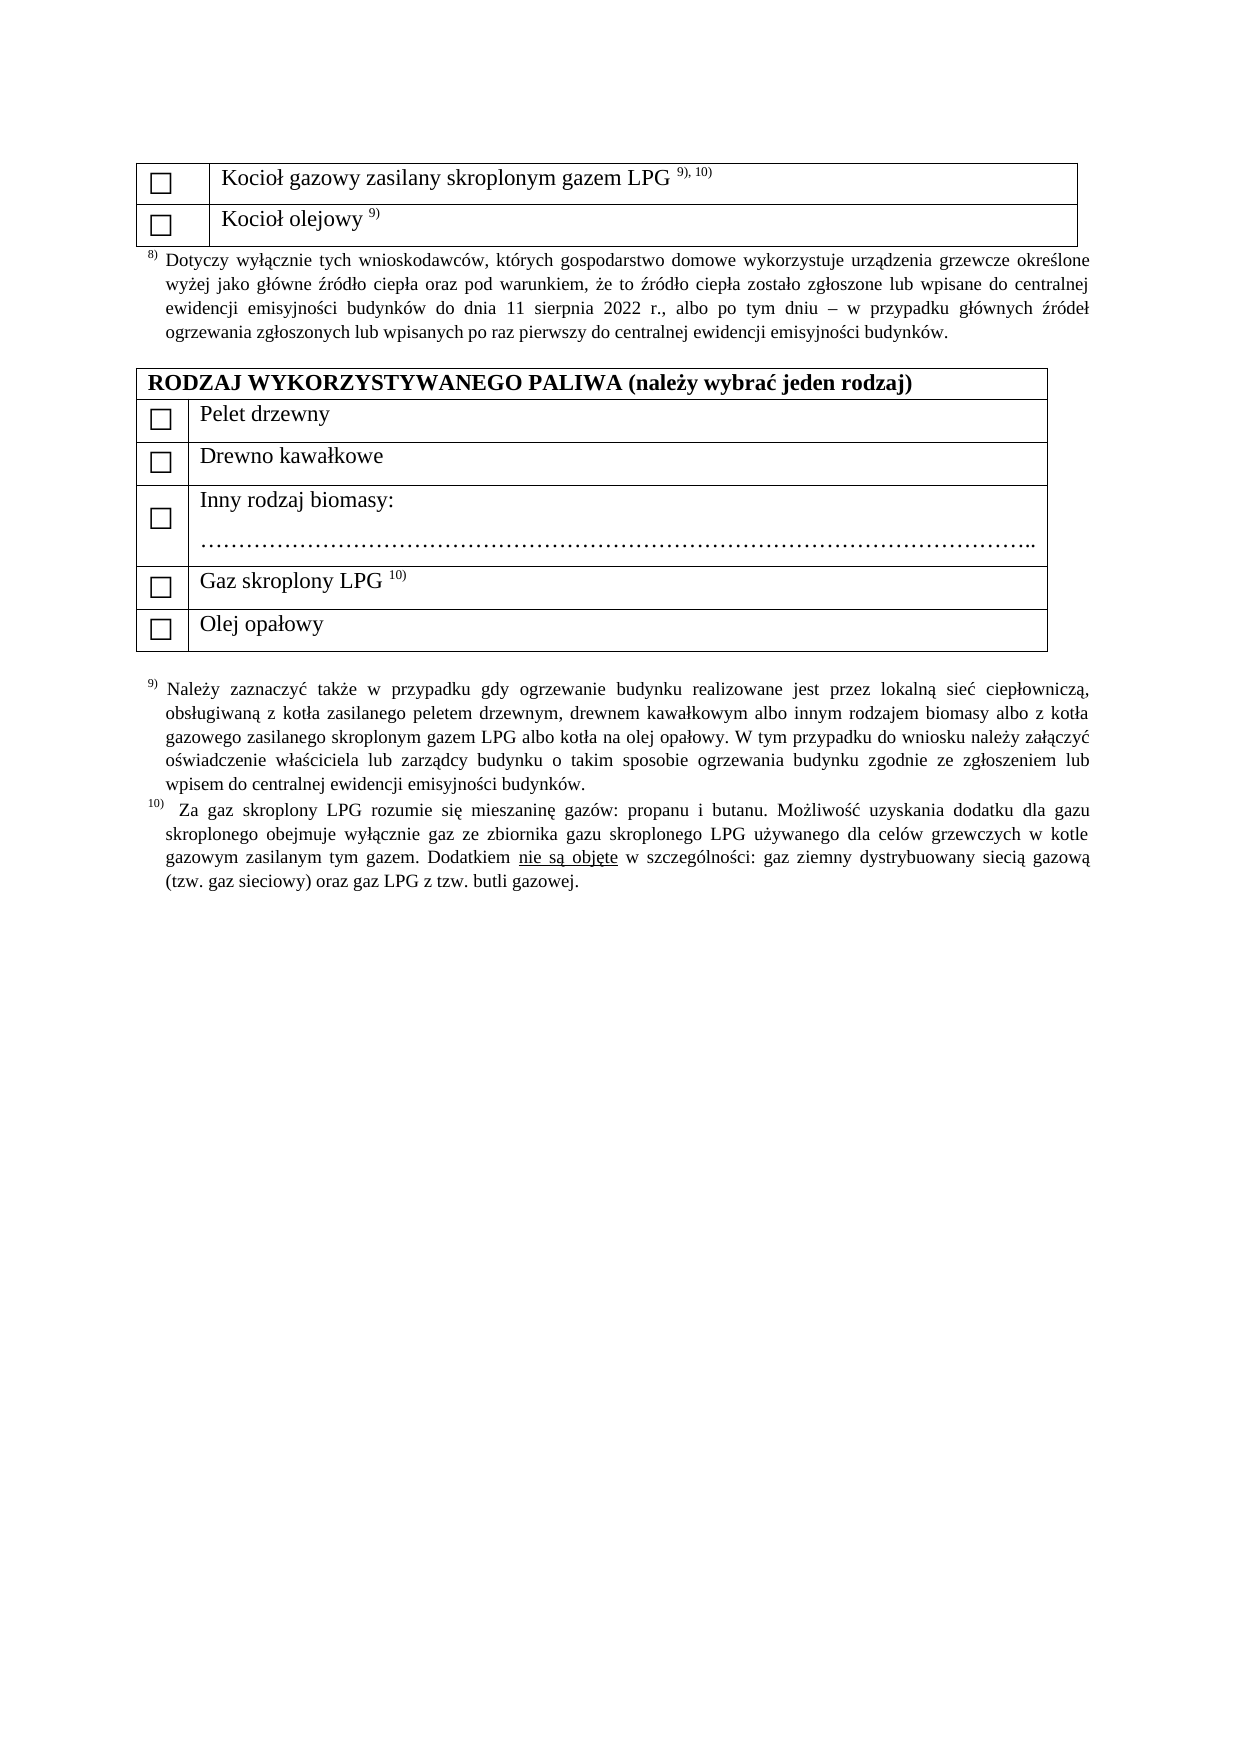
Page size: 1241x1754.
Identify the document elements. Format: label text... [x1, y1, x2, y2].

text 10) Za gaz skroplony LPG rozumie się mieszaninę gazów: propanu i butanu. Możliwość uzyskania dodatku dla gazu skroplonego obejmuje wyłącznie gaz ze zbiornika gazu skroplonego LPG używanego dla celów grzewczych w kotle gazowym zasilanym tym gazem. Dodatkiem nie są objęte w szczególności: gaz ziemny dystrybuowany siecią gazową (tzw. gaz sieciowy) oraz gaz LPG z tzw. butli gazowej. [148, 796, 1091, 891]
table_cell Inny rodzaj biomasy: ……………………………………………………………………………………………….. [189, 486, 1047, 566]
table_cell [137, 205, 209, 246]
text 9) Należy zaznaczyć także w przypadku gdy ogrzewanie budynku realizowane jest przez lokalną sieć ciepłowniczą, obsługiwaną z kotła zasilanego peletem drzewnym, drewnem kawałkowym albo innym rodzajem biomasy albo z kotła gazowego zasilanego skroplonym gazem LPG albo kotła na olej opałowy. W tym przypadku do wniosku należy załączyć oświadczenie właściciela lub zarządcy budynku o takim sposobie ogrzewania budynku zgodnie ze zgłoszeniem lub wpisem do centralnej ewidencji emisyjności budynków. [148, 676, 1091, 794]
table_cell [137, 567, 188, 609]
table_cell Kocioł gazowy zasilany skroplonym gazem LPG 9), 10) [210, 164, 1077, 204]
table_cell [137, 443, 188, 485]
table_cell [137, 164, 209, 204]
table_header RODZAJ WYKORZYSTYWANEGO PALIWA (należy wybrać jeden rodzaj) [137, 369, 1047, 398]
table_cell Kocioł olejowy 9) [210, 205, 1077, 246]
text 8) Dotyczy wyłącznie tych wnioskodawców, których gospodarstwo domowe wykorzystuje urządzenia grzewcze określone wyżej jako główne źródło ciepła oraz pod warunkiem, że to źródło ciepła zostało zgłoszone lub wpisane do centralnej ewidencji emisyjności budynków do dnia 11 sierpnia 2022 r., albo po tym dniu – w przypadku głównych źródeł ogrzewania zgłoszonych lub wpisanych po raz pierwszy do centralnej ewidencji emisyjności budynków. [148, 247, 1091, 342]
table_cell [137, 486, 188, 566]
table_cell [137, 400, 188, 442]
table_cell Pelet drzewny [189, 400, 1047, 442]
table_cell Olej opałowy [189, 610, 1047, 651]
table_cell Drewno kawałkowe [189, 443, 1047, 485]
table_cell Gaz skroplony LPG 10) [189, 567, 1047, 609]
